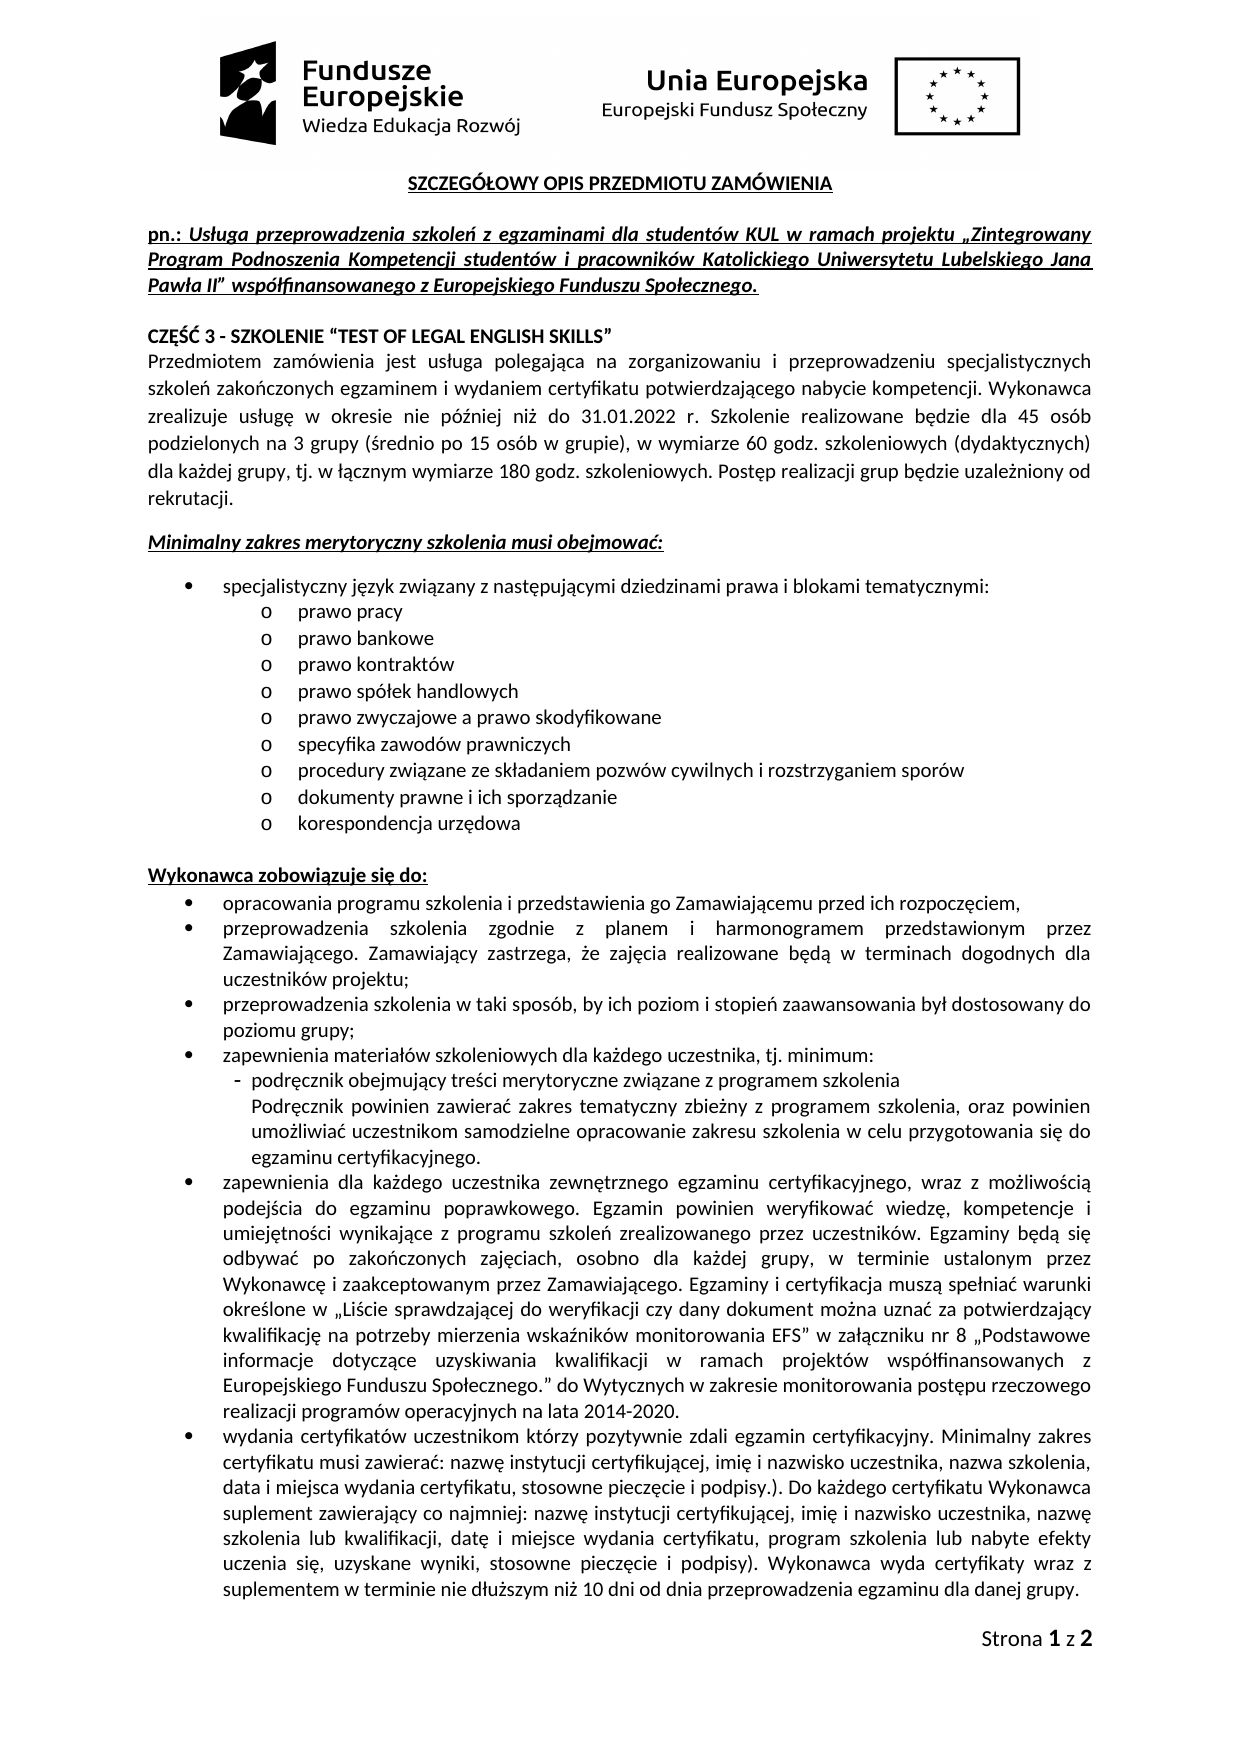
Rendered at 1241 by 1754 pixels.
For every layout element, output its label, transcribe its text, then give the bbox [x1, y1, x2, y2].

text SZCZEGÓŁOWY OPIS PRZEDMIOTU ZAMÓWIENIA [148, 148, 1093, 196]
text Podręcznik powinien zawierać zakres tematyczny zbieżny z programem szkolenia, oraz powinien umożliwiać uczestnikom samodzielne opracowanie zakresu szkolenia w celu przygotowania się do egzaminu certyfikacyjnego. [251, 1093, 1093, 1169]
list zapewnienia dla każdego uczestnika zewnętrznego egzaminu certyfikacyjnego, wraz z możliwością podejścia do egzaminu poprawkowego. Egzamin powinien weryfikować wiedzę, kompetencje i umiejętności wynikające z programu szkoleń zrealizowanego przez uczestników. Egzaminy będą się odbywać po zakończonych zajęciach, osobno dla każdej grupy, w terminie ustalonym przez Wykonawcę i zaakceptowanym przez Zamawiającego. Egzaminy i certyfikacja muszą spełniać warunki określone w „Liście sprawdzającej do weryfikacji czy dany dokument można uznać za potwierdzający kwalifikację na potrzeby mierzenia wskaźników monitorowania EFS” w załączniku nr 8 „Podstawowe informacje dotyczące uzyskiwania kwalifikacji w ramach projektów współfinansowanych z Europejskiego Funduszu Społecznego.” do Wytycznych w zakresie monitorowania postępu rzeczowego realizacji programów operacyjnych na lata 2014-2020. [185, 1169, 1093, 1423]
list specyfika zawodów prawniczych [260, 731, 1093, 757]
list prawo bankowe [260, 625, 1093, 652]
list przeprowadzenia szkolenia w taki sposób, by ich poziom i stopień zaawansowania był dostosowany do poziomu grupy; [185, 991, 1093, 1042]
text Przedmiotem zamówienia jest usługa polegająca na zorganizowaniu i przeprowadzeniu specjalistycznych szkoleń zakończonych egzaminem i wydaniem certyfikatu potwierdzającego nabycie kompetencji. Wykonawca zrealizuje usługę w okresie nie później niż do 31.01.2022 r. Szkolenie realizowane będzie dla 45 osób podzielonych na 3 grupy (średnio po 15 osób w grupie), w wymiarze 60 godz. szkoleniowych (dydaktycznych) dla każdej grupy, tj. w łącznym wymiarze 180 godz. szkoleniowych. Postęp realizacji grup będzie uzależniony od rekrutacji. [148, 348, 1093, 511]
list prawo zwyczajowe a prawo skodyfikowane [260, 704, 1093, 731]
list prawo kontraktów [260, 652, 1093, 678]
list prawo pracy [260, 599, 1093, 625]
list dokumenty prawne i ich sporządzanie [260, 784, 1093, 810]
list podręcznik obejmujący treści merytoryczne związane z programem szkolenia [234, 1068, 1093, 1093]
list przeprowadzenia szkolenia zgodnie z planem i harmonogramem przedstawionym przez Zamawiającego. Zamawiający zastrzega, że zajęcia realizowane będą w terminach dogodnych dla uczestników projektu; [185, 915, 1093, 991]
text pn.: Usługa przeprowadzenia szkoleń z egzaminami dla studentów KUL w ramach projektu „Zintegrowany Program Podnoszenia Kompetencji studentów i pracowników Katolickiego Uniwersytetu Lubelskiego Jana Pawła II” współfinansowanego z Europejskiego Funduszu Społecznego. [148, 221, 1093, 268]
list wydania certyfikatów uczestnikom którzy pozytywnie zdali egzamin certyfikacyjny. Minimalny zakres certyfikatu musi zawierać: nazwę instytucji certyfikującej, imię i nazwisko uczestnika, nazwa szkolenia, data i miejsca wydania certyfikatu, stosowne pieczęcie i podpisy.). Do każdego certyfikatu Wykonawca suplement zawierający co najmniej: nazwę instytucji certyfikującej, imię i nazwisko uczestnika, nazwę szkolenia lub kwalifikacji, datę i miejsce wydania certyfikatu, program szkolenia lub nabyte efekty uczenia się, uzyskane wyniki, stosowne pieczęcie i podpisy). Wykonawca wyda certyfikaty wraz z suplementem w terminie nie dłuższym niż 10 dni od dnia przeprowadzenia egzaminu dla danej grupy. [185, 1423, 1093, 1601]
list zapewnienia materiałów szkoleniowych dla każdego uczestnika, tj. minimum: [185, 1042, 1093, 1068]
text Wykonawca zobowiązuje się do: [148, 862, 1093, 888]
list procedury związane ze składaniem pozwów cywilnych i rozstrzyganiem sporów [260, 757, 1093, 784]
list korespondencja urzędowa [260, 810, 1093, 837]
list opracowania programu szkolenia i przedstawienia go Zamawiającemu przed ich rozpoczęciem, [185, 890, 1093, 915]
picture [192, 15, 1048, 148]
text pn.: Usługa przeprowadzenia szkoleń z egzaminami dla studentów KUL w ramach projektu „Zintegrowany Program Podnoszenia Kompetencji studentów i pracowników Katolickiego Uniwersytetu Lubelskiego Jana Pawła II” współfinansowanego z Europejskiego Funduszu Społecznego. [148, 270, 1093, 297]
text CZĘŚĆ 3 - SZKOLENIE “TEST OF LEGAL ENGLISH SKILLS” [148, 323, 1093, 348]
text Minimalny zakres merytoryczny szkolenia musi obejmować: [148, 529, 1093, 555]
list specjalistyczny język związany z następującymi dziedzinami prawa i blokami tematycznymi: [185, 573, 1093, 599]
list prawo spółek handlowych [260, 678, 1093, 704]
